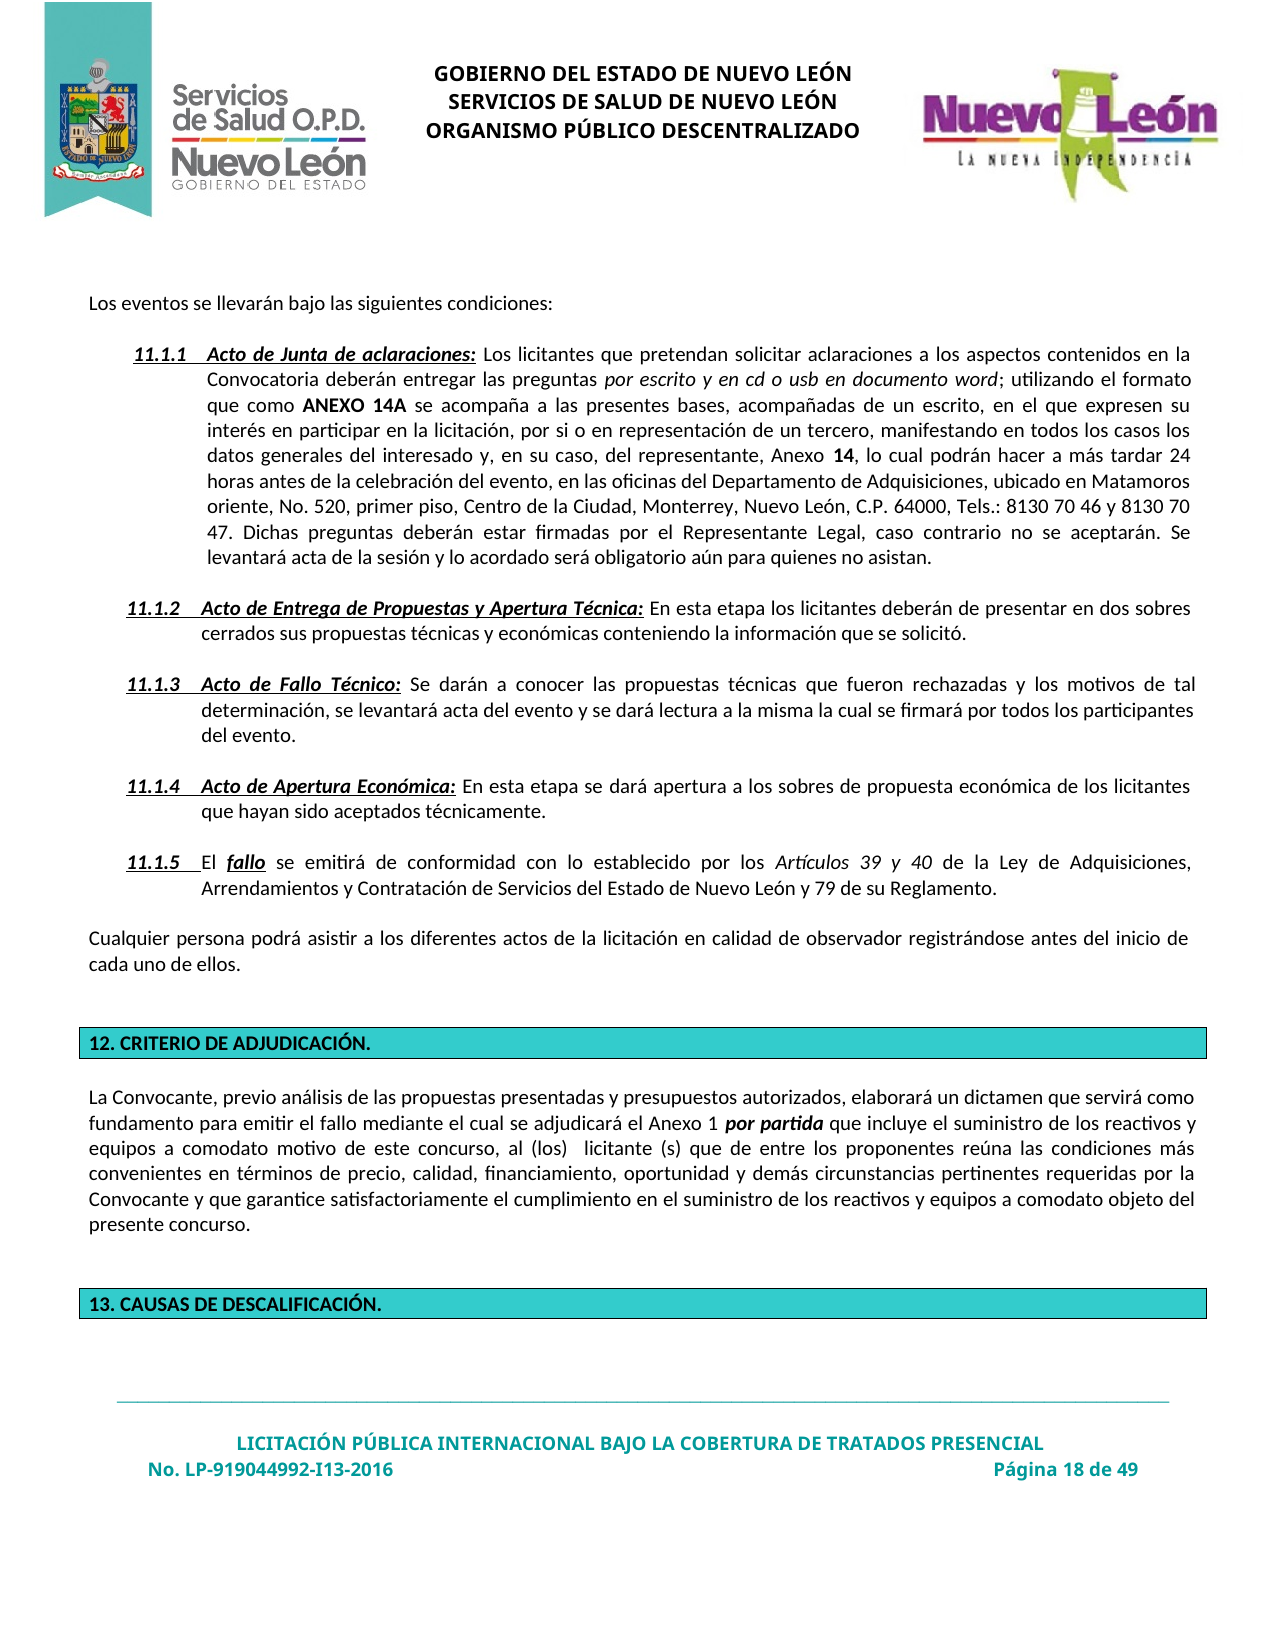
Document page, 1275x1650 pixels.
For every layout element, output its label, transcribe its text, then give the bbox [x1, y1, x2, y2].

text 12. CRITERIO DE ADJUDICACIÓN. [80, 1028, 1206, 1058]
text 13. CAUSAS DE DESCALIFICACIÓN. [80, 1289, 1206, 1318]
list Acto de Entrega de Propuestas y Apertura Técnica: En esta etapa los licitantes deberán de presentar en dos sobres cerrados sus propuestas técnicas y económicas conteniendo la información que se solicitó. [126, 595, 1192, 646]
text Cualquier persona podrá asistir a los diferentes actos de la licitación en calidad de observador registrándose antes del inicio de cada uno de ellos. [89, 926, 1192, 976]
picture [15, 2, 1249, 229]
text La Convocante, previo análisis de las propuestas presentadas y presupuestos autorizados, elaborará un dictamen que servirá como fundamento para emitir el fallo mediante el cual se adjudicará el Anexo 1 por partida que incluye el suministro de los reactivos y equipos a comodato motivo de este concurso, al (los) licitante (s) que de entre los proponentes reúna las condiciones más convenientes en términos de precio, calidad, financiamiento, oportunidad y demás circunstancias pertinentes requeridas por la Convocante y que garantice satisfactoriamente el cumplimiento en el suministro de los reactivos y equipos a comodato objeto del presente concurso. [89, 1084, 1197, 1237]
list Acto de Junta de aclaraciones: Los licitantes que pretendan solicitar aclaraciones a los aspectos contenidos en la Convocatoria deberán entregar las preguntas por escrito y en cd o usb en documento word; utilizando el formato que como ANEXO 14A se acompaña a las presentes bases, acompañadas de un escrito, en el que expresen su interés en participar en la licitación, por si o en representación de un tercero, manifestando en todos los casos los datos generales del interesado y, en su caso, del representante, Anexo 14, lo cual podrán hacer a más tardar 24 horas antes de la celebración del evento, en las oficinas del Departamento de Adquisiciones, ubicado en Matamoros oriente, No. 520, primer piso, Centro de la Ciudad, Monterrey, Nuevo León, C.P. 64000, Tels.: 8130 70 46 y 8130 70 47. Dichas preguntas deberán estar firmadas por el Representante Legal, caso contrario no se aceptarán. Se levantará acta de la sesión y lo acordado será obligatorio aún para quienes no asistan. [133, 341, 1192, 570]
list Acto de Fallo Técnico: Se darán a conocer las propuestas técnicas que fueron rechazadas y los motivos de tal determinación, se levantará acta del evento y se dará lectura a la misma la cual se firmará por todos los participantes del evento. [126, 671, 1197, 748]
list Acto de Apertura Económica: En esta etapa se dará apertura a los sobres de propuesta económica de los licitantes que hayan sido aceptados técnicamente. [126, 773, 1192, 824]
list El fallo se emitirá de conformidad con lo establecido por los Artículos 39 y 40 de la Ley de Adquisiciones, Arrendamientos y Contratación de Servicios del Estado de Nuevo León y 79 de su Reglamento. [126, 849, 1192, 900]
text Los eventos se llevarán bajo las siguientes condiciones: [89, 290, 1192, 316]
